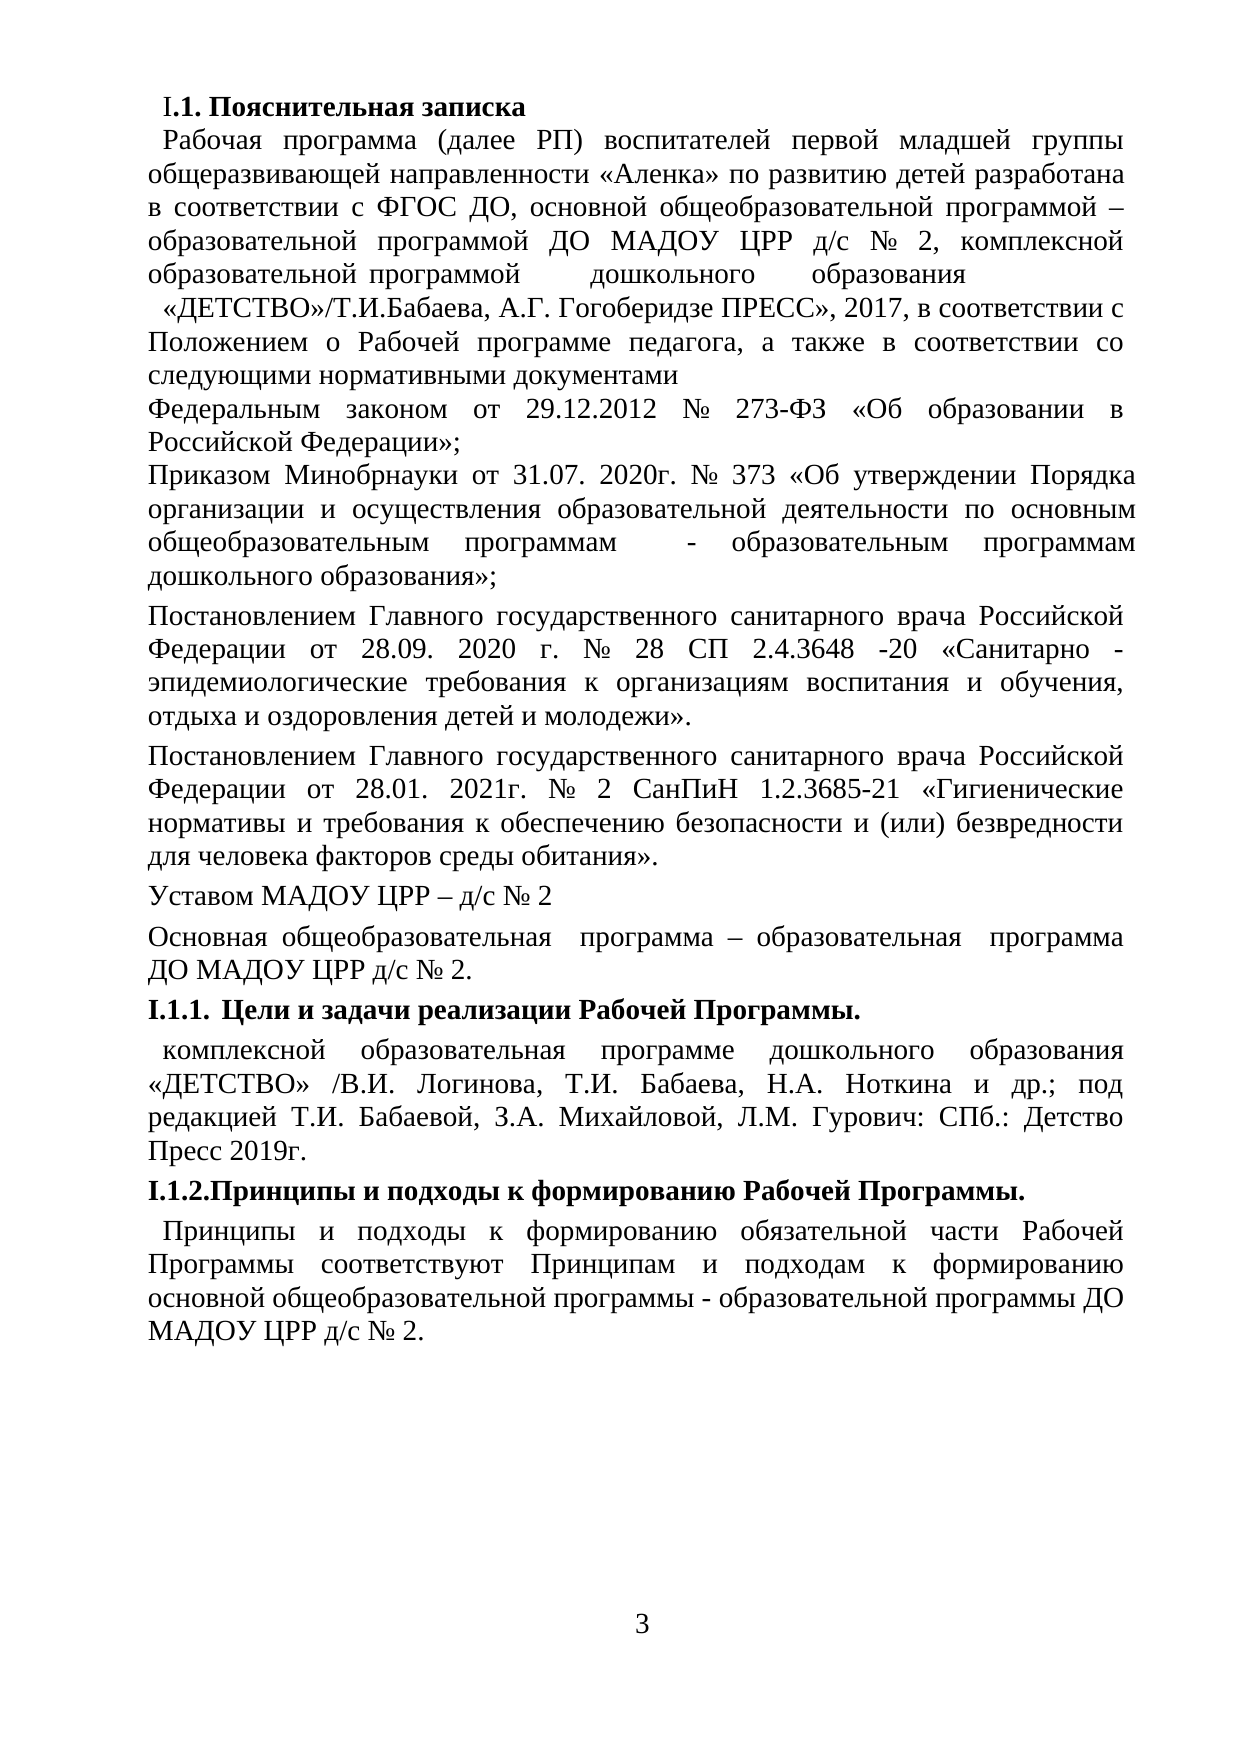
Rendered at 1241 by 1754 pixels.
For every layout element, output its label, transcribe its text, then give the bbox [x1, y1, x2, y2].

text I.1. Пояснительная записка [148, 89, 1125, 122]
text Уставом МАДОУ ЦРР – д/с № 2 [148, 879, 1124, 913]
text «ДЕТСТВО»/Т.И.Бабаева, А.Г. Гогоберидзе ПРЕСС», 2017, в соответствии с Положением о Рабочей программе педагога, а также в соответствии со следующими нормативными документами [148, 290, 1125, 391]
text Постановлением Главного государственного санитарного врача Российской Федерации от 28.01. 2021г. № 2 СанПиН 1.2.3685-21 «Гигиенические нормативы и требования к обеспечению безопасности и (или) безвредности для человека факторов среды обитания». [148, 739, 1124, 872]
text Федеральным законом от 29.12.2012 № 273-ФЗ «Об образовании в Российской Федерации»; [148, 391, 1125, 458]
text Приказом Минобрнауки от 31.07. 2020г. № 373 «Об утверждении Порядка организации и осуществления образовательной деятельности по основным общеобразовательным программам - образовательным программам дошкольного образования»; [148, 458, 1137, 592]
text Основная общеобразовательная программа – образовательная программа ДО МАДОУ ЦРР д/с № 2. [148, 919, 1124, 986]
text I.1.2.Принципы и подходы к формированию Рабочей Программы. [148, 1173, 1124, 1207]
text Принципы и подходы к формированию обязательной части Рабочей Программы соответствуют Принципам и подходам к формированию основной общеобразовательной программы - образовательной программы ДО МАДОУ ЦРР д/с № 2. [148, 1213, 1124, 1347]
text комплексной образовательная программе дошкольного образования «ДЕТСТВО» /В.И. Логинова, Т.И. Бабаева, Н.А. Ноткина и др.; под редакцией Т.И. Бабаевой, З.А. Михайловой, Л.М. Гурович: СПб.: Детство Пресс 2019г. [148, 1033, 1124, 1167]
text Рабочая программа (далее РП) воспитателей первой младшей группы общеразвивающей направленности «Аленка» по развитию детей разработана в соответствии с ФГОС ДО, основной общеобразовательной программой – образовательной программой ДО МАДОУ ЦРР д/с № 2, комплексной образовательной программой дошкольного образования [148, 122, 1125, 290]
text I.1.1. Цели и задачи реализации Рабочей Программы. [148, 993, 1124, 1026]
text Постановлением Главного государственного санитарного врача Российской Федерации от 28.09. 2020 г. № 28 СП 2.4.3648 -20 «Санитарно -эпидемиологические требования к организациям воспитания и обучения, отдыха и оздоровления детей и молодежи». [148, 598, 1124, 732]
